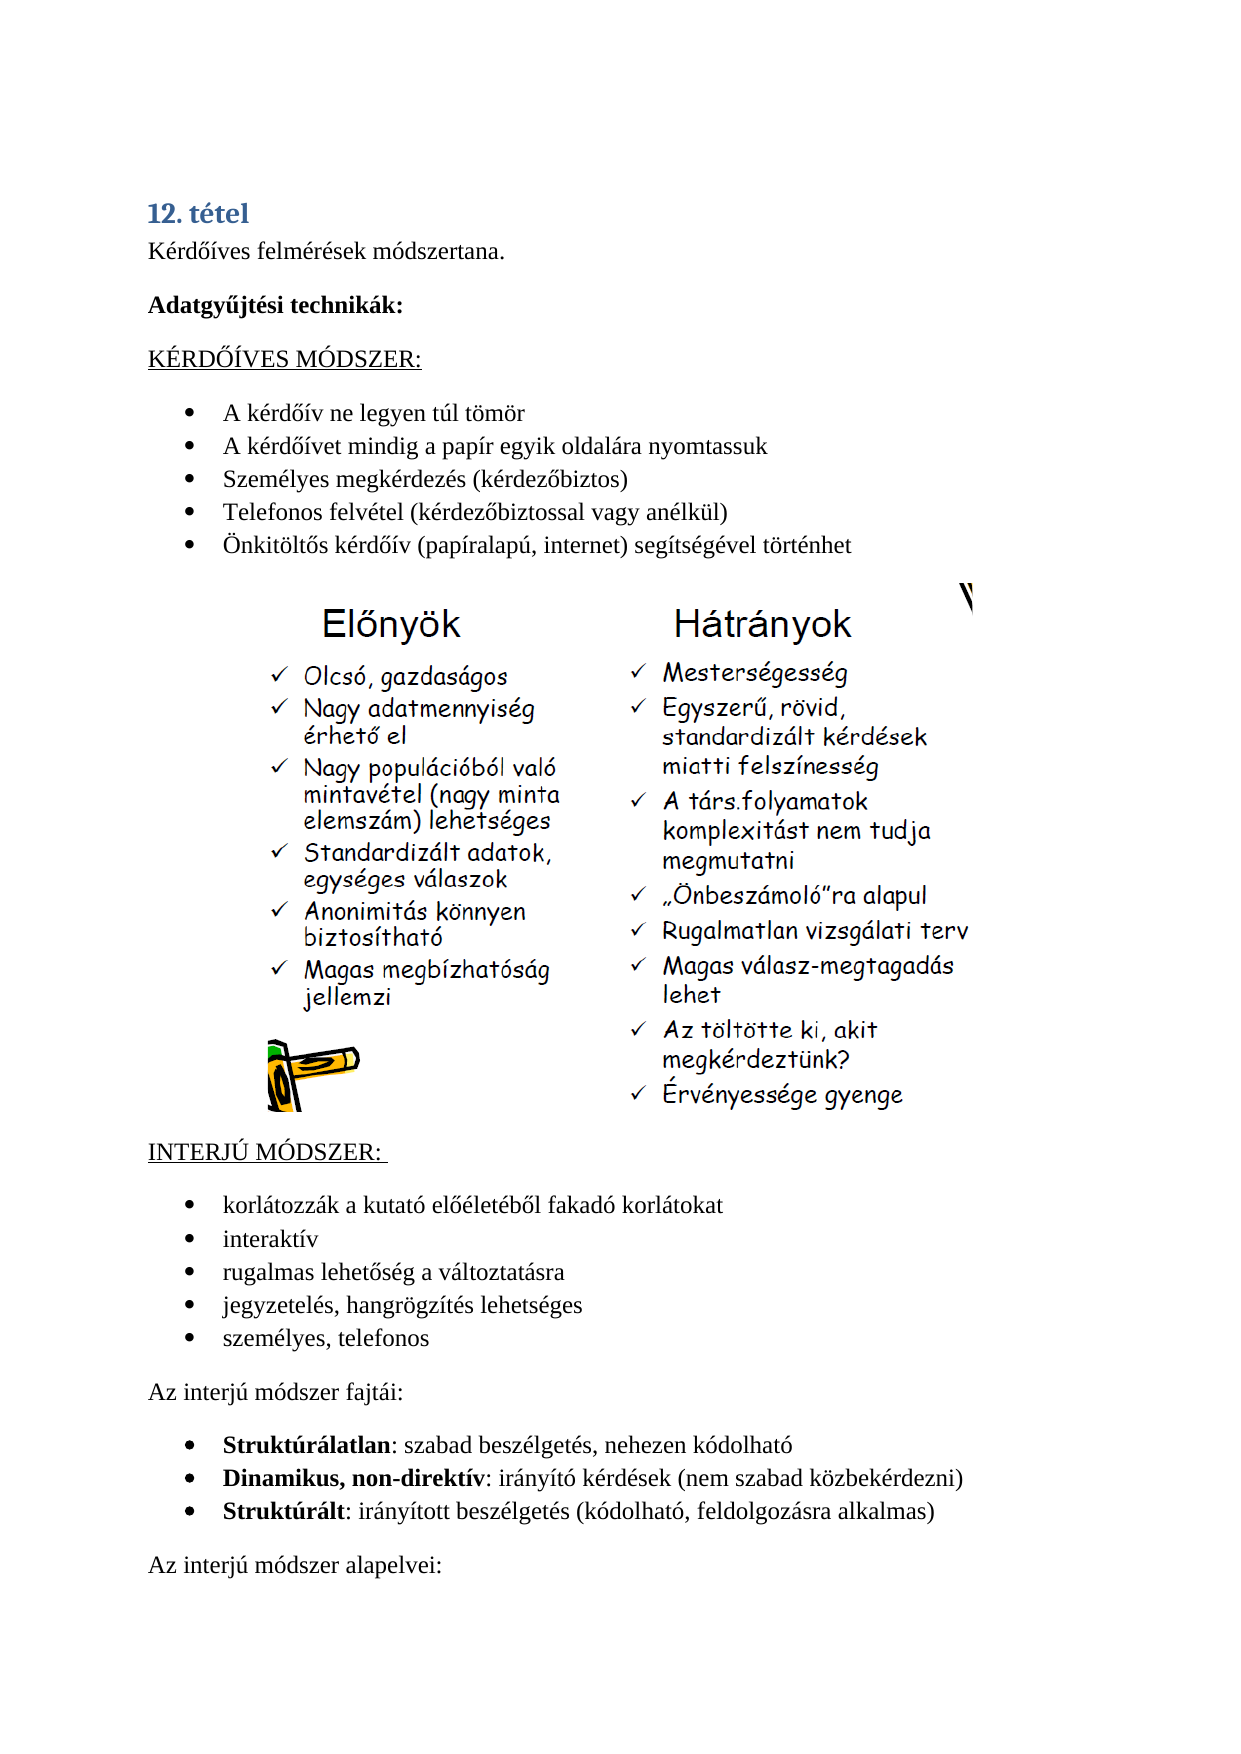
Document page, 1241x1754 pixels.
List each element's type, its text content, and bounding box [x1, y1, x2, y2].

list személyes, telefonos [185, 1323, 1093, 1351]
subtitle 12. tétel [148, 198, 1093, 231]
list korlátozzák a kutató előéletéből fakadó korlátokat [185, 1191, 1093, 1219]
list Struktúrálatlan: szabad beszélgetés, nehezen kódolható [185, 1430, 1093, 1459]
list Struktúrált: irányított beszélgetés (kódolható, feldolgozásra alkalmas) [185, 1496, 1093, 1525]
text Az interjú módszer alapelvei: [148, 1550, 1093, 1579]
list Telefonos felvétel (kérdezőbiztossal vagy anélkül) [185, 497, 1093, 526]
list A kérdőív ne legyen túl tömör [185, 398, 1093, 426]
text Kérdőíves felmérések módszertana. [148, 236, 1093, 265]
text KÉRDŐÍVES MÓDSZER: [148, 344, 1093, 373]
text Az interjú módszer fajtái: [148, 1377, 1093, 1405]
list jegyzetelés, hangrögzítés lehetséges [185, 1290, 1093, 1318]
list A kérdőívet mindig a papír egyik oldalára nyomtassuk [185, 431, 1093, 459]
list rugalmas lehetőség a változtatásra [185, 1257, 1093, 1285]
list interaktív [185, 1224, 1093, 1252]
list Önkitöltős kérdőív (papíralapú, internet) segítségével történhet [185, 530, 1093, 558]
text INTERJÚ MÓDSZER: [148, 1137, 1093, 1166]
list Dinamikus, non-direktív: irányító kérdések (nem szabad közbekérdezni) [185, 1463, 1093, 1492]
picture [267, 583, 973, 1112]
list Személyes megkérdezés (kérdezőbiztos) [185, 464, 1093, 492]
text Adatgyűjtési technikák: [148, 290, 1093, 319]
